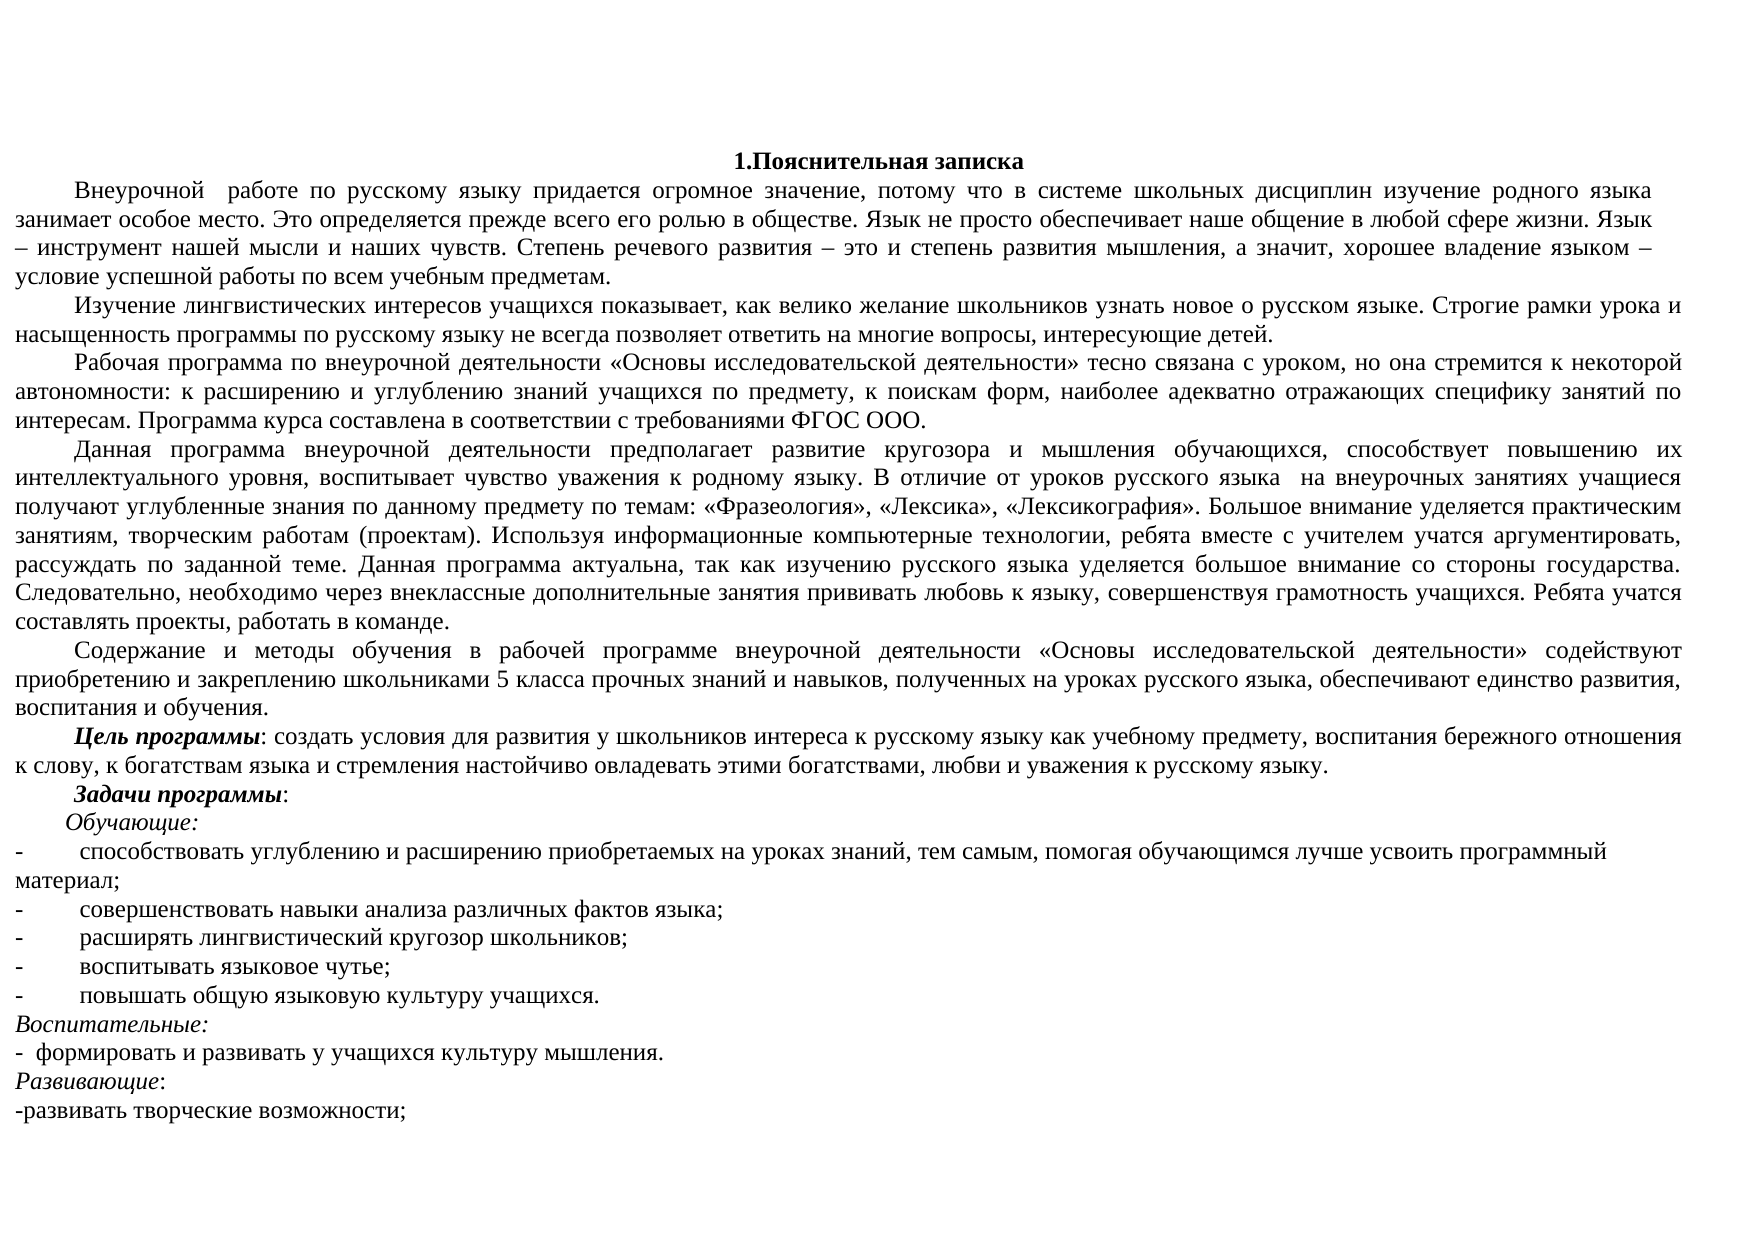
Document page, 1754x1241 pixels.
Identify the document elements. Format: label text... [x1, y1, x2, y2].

text Изучение лингвистических интересов учащихся показывает, как велико желание школьников узнать новое о русском языке. Строгие рамки урока и насыщенность программы по русскому языку не всегда позволяет ответить на многие вопросы, интересующие детей. [15, 290, 1683, 347]
text - способствовать углублению и расширению приобретаемых на уроках знаний, тем самым, помогая обучающимся лучше усвоить программный материал; [15, 836, 1683, 894]
text 1.Пояснительная записка [74, 146, 1683, 175]
text - воспитывать языковое чутье; [15, 951, 1683, 980]
text Задачи программы: [15, 779, 1683, 807]
text Рабочая программа по внеурочной деятельности «Основы исследовательской деятельности» тесно связана с уроком, но она стремится к некоторой автономности: к расширению и углублению знаний учащихся по предмету, к поискам форм, наиболее адекватно отражающих специфику занятий по интересам. Программа курса составлена в соответствии с требованиями ФГОС ООО. [15, 347, 1683, 434]
text Данная программа внеурочной деятельности предполагает развитие кругозора и мышления обучающихся, способствует повышению их интеллектуального уровня, воспитывает чувство уважения к родному языку. В отличие от уроков русского языка на внеурочных занятиях учащиеся получают углубленные знания по данному предмету по темам: «Фразеология», «Лексика», «Лексикография». Большое внимание уделяется практическим занятиям, творческим работам (проектам). Используя информационные компьютерные технологии, ребята вместе с учителем учатся аргументировать, рассуждать по заданной теме. Данная программа актуальна, так как изучению русского языка уделяется большое внимание со стороны государства. Следовательно, необходимо через внеклассные дополнительные занятия прививать любовь к языку, совершенствуя грамотность учащихся. Ребята учатся составлять проекты, работать в команде. [15, 434, 1683, 635]
text - совершенствовать навыки анализа различных фактов языка; [15, 894, 1683, 922]
text Внеурочной работе по русскому языку придается огромное значение, потому что в системе школьных дисциплин изучение родного языка занимает особое место. Это определяется прежде всего его ролью в обществе. Язык не просто обеспечивает наше общение в любой сфере жизни. Язык – инструмент нашей мысли и наших чувств. Степень речевого развития – это и степень развития мышления, а значит, хорошее владение языком – условие успешной работы по всем учебным предметам. [15, 175, 1654, 290]
text - формировать и развивать у учащихся культуру мышления. [15, 1037, 1683, 1066]
text Развивающие: [15, 1066, 1683, 1095]
text - повышать общую языковую культуру учащихся. [15, 980, 1683, 1009]
text - расширять лингвистический кругозор школьников; [15, 922, 1683, 951]
text -развивать творческие возможности; [15, 1095, 1683, 1124]
text Воспитательные: [15, 1009, 1683, 1037]
text Цель программы: создать условия для развития у школьников интереса к русскому языку как учебному предмету, воспитания бережного отношения к слову, к богатствам языка и стремления настойчиво овладевать этими богатствами, любви и уважения к русскому языку. [15, 721, 1683, 779]
text Обучающие: [15, 807, 1683, 836]
text Содержание и методы обучения в рабочей программе внеурочной деятельности «Основы исследовательской деятельности» содействуют приобретению и закреплению школьниками 5 класса прочных знаний и навыков, полученных на уроках русского языка, обеспечивают единство развития, воспитания и обучения. [15, 635, 1683, 721]
